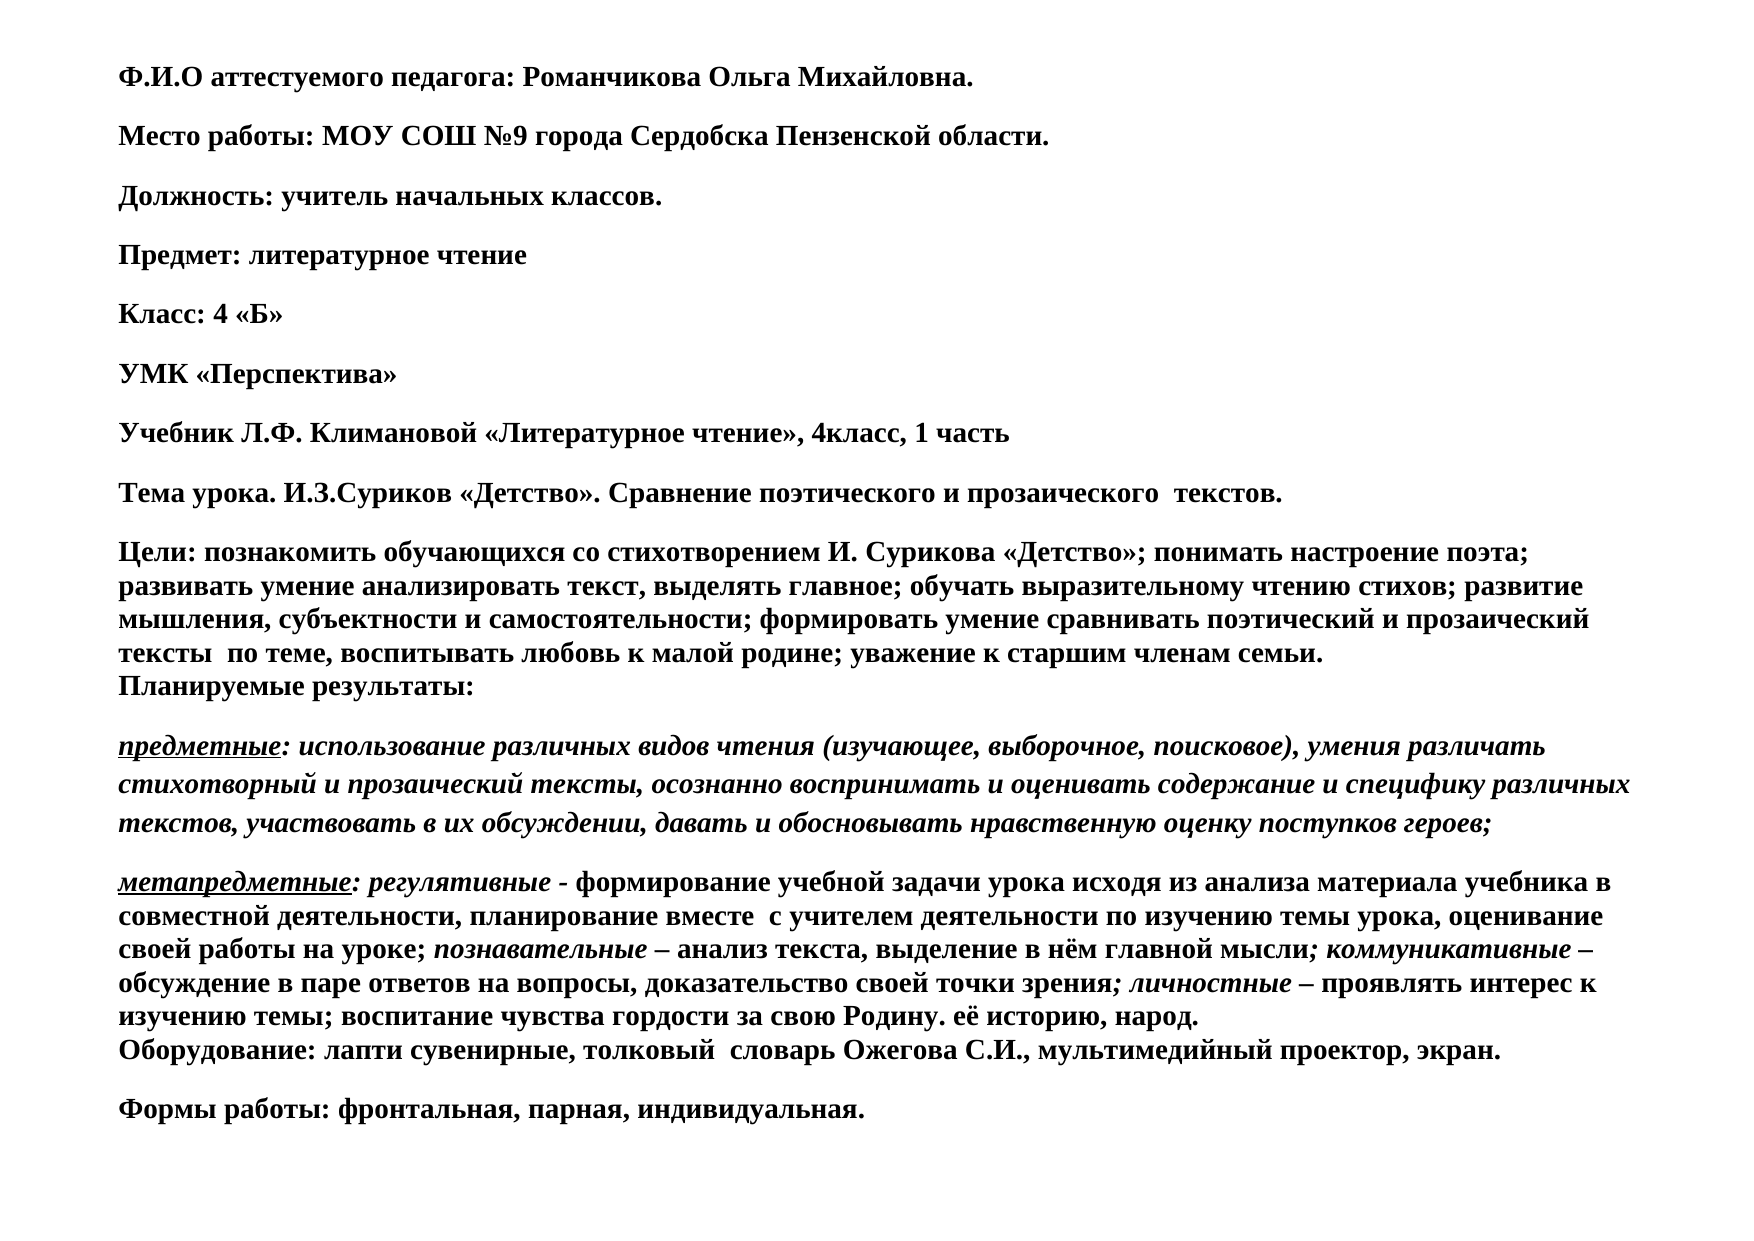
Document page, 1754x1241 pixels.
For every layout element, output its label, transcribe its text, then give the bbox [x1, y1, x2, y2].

text Ф.И.О аттестуемого педагога: Романчикова Ольга Михайловна. [118, 59, 1636, 93]
text Должность: учитель начальных классов. [118, 178, 1636, 211]
text Оборудование: лапти сувенирные, толковый словарь Ожегова С.И., мультимедийный проектор, экран. [118, 1032, 1636, 1065]
text мышления, субъектности и самостоятельности; формировать умение сравнивать поэтический и прозаический тексты по теме, воспитывать любовь к малой родине; уважение к старшим членам семьи. [118, 601, 1636, 668]
text предметные: использование различных видов чтения (изучающее, выборочное, поисковое), умения различать стихотворный и прозаический тексты, осознанно воспринимать и оценивать содержание и специфику различных текстов, участвовать в их обсуждении, давать и обосновывать нравственную оценку поступков героев; [118, 728, 1636, 838]
text Предмет: литературное чтение [118, 237, 1636, 271]
text УМК «Перспектива» [118, 356, 1636, 389]
text Место работы: МОУ СОШ №9 города Сердобска Пензенской области. [118, 118, 1636, 152]
text Формы работы: фронтальная, парная, индивидуальная. [118, 1091, 1636, 1125]
text Тема урока. И.З.Суриков «Детство». Сравнение поэтического и прозаического текстов. [118, 475, 1636, 508]
text Цели: познакомить обучающихся со стихотворением И. Сурикова «Детство»; понимать настроение поэта; развивать умение анализировать текст, выделять главное; обучать выразительному чтению стихов; развитие [118, 534, 1636, 601]
text метапредметные: регулятивные - формирование учебной задачи урока исходя из анализа материала учебника в совместной деятельности, планирование вместе с учителем деятельности по изучению темы урока, оценивание своей работы на уроке; познавательные – анализ текста, выделение в нём главной мысли; коммуникативные – обсуждение в паре ответов на вопросы, доказательство своей точки зрения; личностные – проявлять интерес к изучению темы; воспитание чувства гордости за свою Родину. её историю, народ. [118, 864, 1636, 1032]
text Учебник Л.Ф. Климановой «Литературное чтение», 4класс, 1 часть [118, 415, 1636, 449]
text Класс: 4 «Б» [118, 297, 1636, 330]
text Планируемые результаты: [118, 668, 1636, 702]
